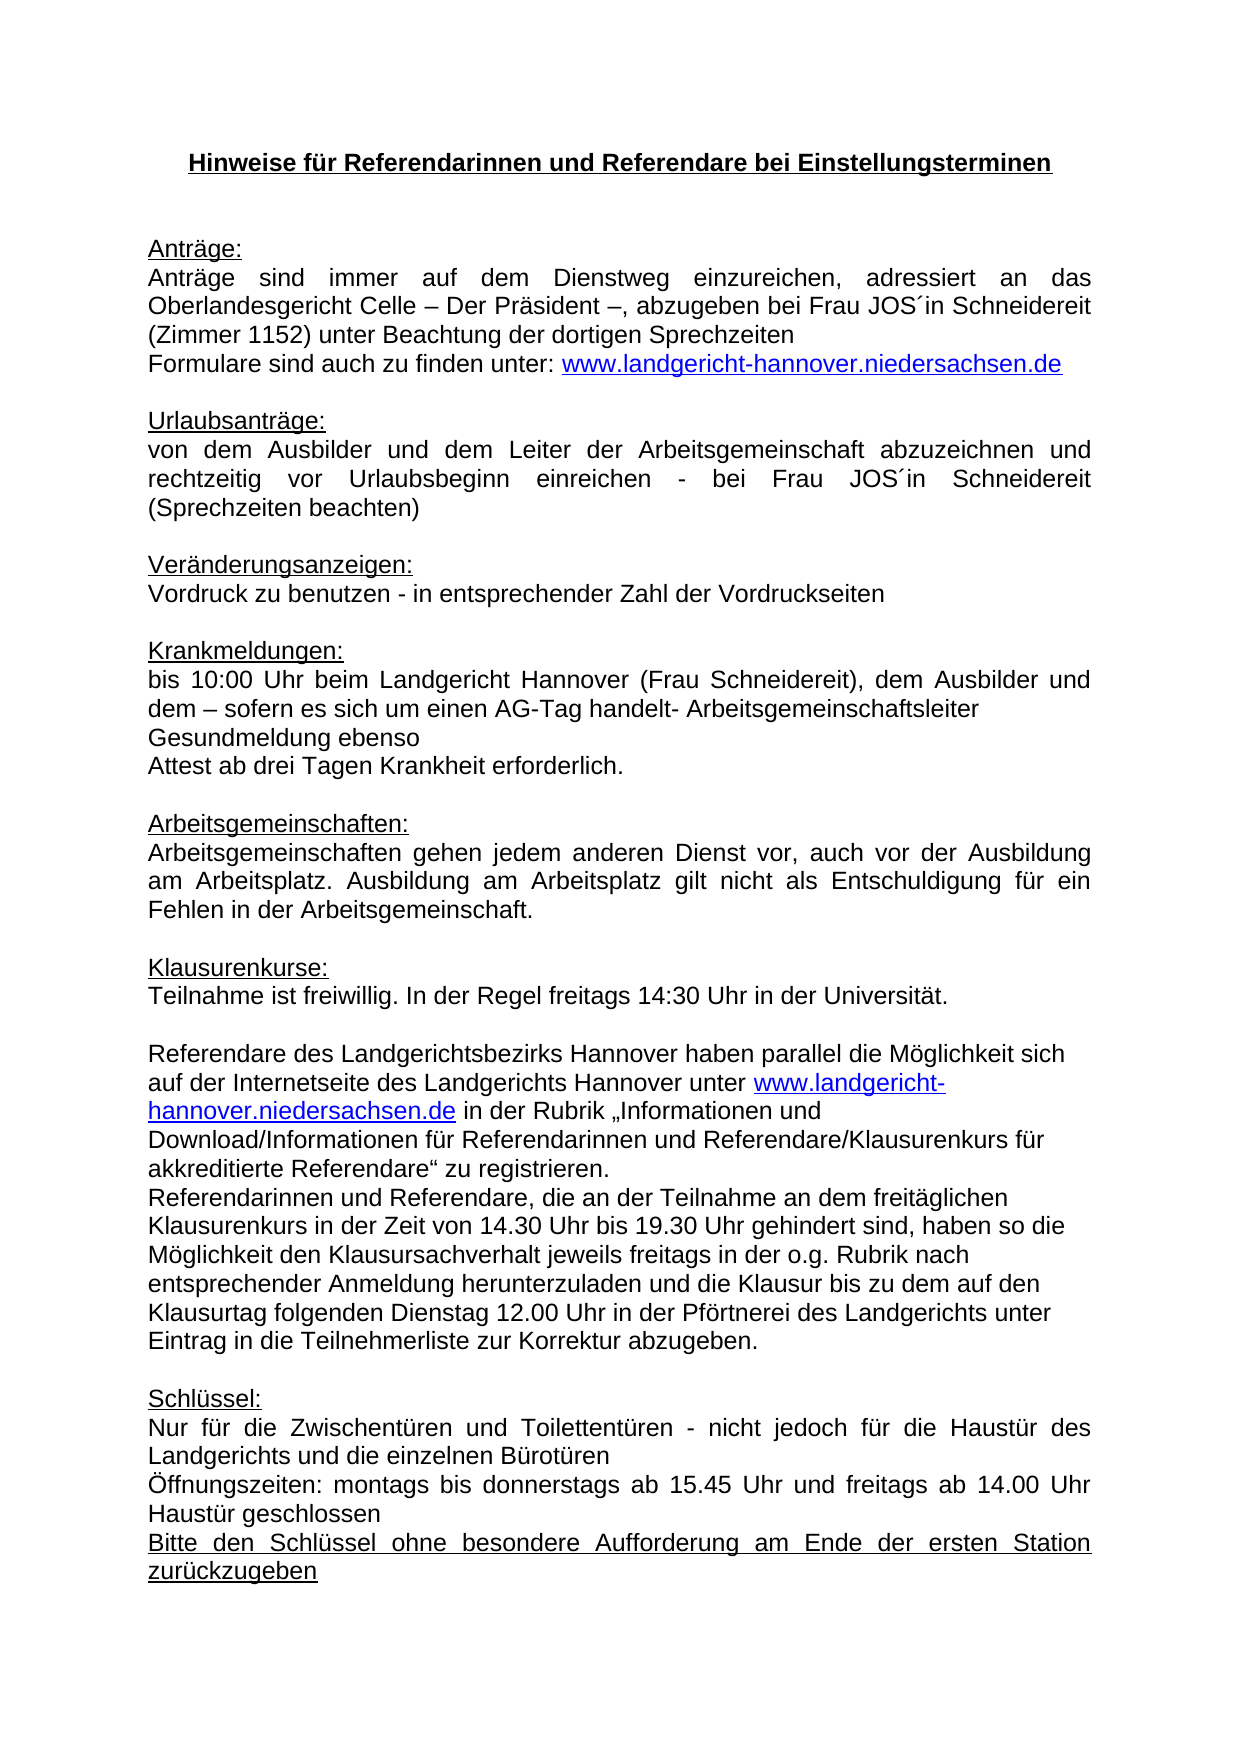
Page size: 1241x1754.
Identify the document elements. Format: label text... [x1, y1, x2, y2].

text Arbeitsgemeinschaften gehen jedem anderen Dienst vor, auch vor der Ausbildung am Arbeitsplatz. Ausbildung am Arbeitsplatz gilt nicht als Entschuldigung für ein Fehlen in der Arbeitsgemeinschaft. [148, 838, 1093, 924]
text Referendare des Landgerichtsbezirks Hannover haben parallel die Möglichkeit sich auf der Internetseite des Landgerichts Hannover unter www.landgericht-hannover.niedersachsen.de in der Rubrik „Informationen und Download/Informationen für Referendarinnen und Referendare/Klausurenkurs für akkreditierte Referendare“ zu registrieren. [148, 1039, 1093, 1183]
text Urlaubsanträge: [148, 406, 1093, 435]
text Klausurenkurse: [148, 953, 1093, 981]
text bis 10:00 Uhr beim Landgericht Hannover (Frau Schneidereit), dem Ausbilder und dem – sofern es sich um einen AG-Tag handelt- Arbeitsgemeinschaftsleiter [148, 665, 1093, 723]
text Vordruck zu benutzen - in entsprechender Zahl der Vordruckseiten [148, 579, 1093, 608]
text Anträge sind immer auf dem Dienstweg einzureichen, adressiert an das Oberlandesgericht Celle – Der Präsident –, abzugeben bei Frau JOS´in Schneidereit (Zimmer 1152) unter Beachtung der dortigen Sprechzeiten [148, 263, 1093, 349]
text Arbeitsgemeinschaften: [148, 809, 1093, 838]
text Schlüssel: [148, 1384, 1093, 1413]
text Gesundmeldung ebenso [148, 723, 1093, 751]
text Anträge: [148, 234, 1093, 263]
text Veränderungsanzeigen: [148, 550, 1093, 579]
text Bitte den Schlüssel ohne besondere Aufforderung am Ende der ersten Station zurückzugeben [148, 1528, 1093, 1585]
text Referendarinnen und Referendare, die an der Teilnahme an dem freitäglichen Klausurenkurs in der Zeit von 14.30 Uhr bis 19.30 Uhr gehindert sind, haben so die Möglichkeit den Klausursachverhalt jeweils freitags in der o.g. Rubrik nach entsprechender Anmeldung herunterzuladen und die Klausur bis zu dem auf den Klausurtag folgenden Dienstag 12.00 Uhr in der Pförtnerei des Landgerichts unter Eintrag in die Teilnehmerliste zur Korrektur abzugeben. [148, 1183, 1093, 1355]
text Öffnungszeiten: montags bis donnerstags ab 15.45 Uhr und freitags ab 14.00 Uhr Haustür geschlossen [148, 1470, 1093, 1528]
text Nur für die Zwischentüren und Toilettentüren - nicht jedoch für die Haustür des Landgerichts und die einzelnen Bürotüren [148, 1413, 1093, 1470]
text Teilnahme ist freiwillig. In der Regel freitags 14:30 Uhr in der Universität. [148, 981, 1093, 1010]
text von dem Ausbilder und dem Leiter der Arbeitsgemeinschaft abzuzeichnen und rechtzeitig vor Urlaubsbeginn einreichen - bei Frau JOS´in Schneidereit (Sprechzeiten beachten) [148, 435, 1093, 521]
text Formulare sind auch zu finden unter: www.landgericht-hannover.niedersachsen.de [148, 349, 1093, 378]
text Krankmeldungen: [148, 636, 1093, 665]
text Attest ab drei Tagen Krankheit erforderlich. [148, 751, 1093, 780]
text Hinweise für Referendarinnen und Referendare bei Einstellungsterminen [148, 148, 1093, 176]
